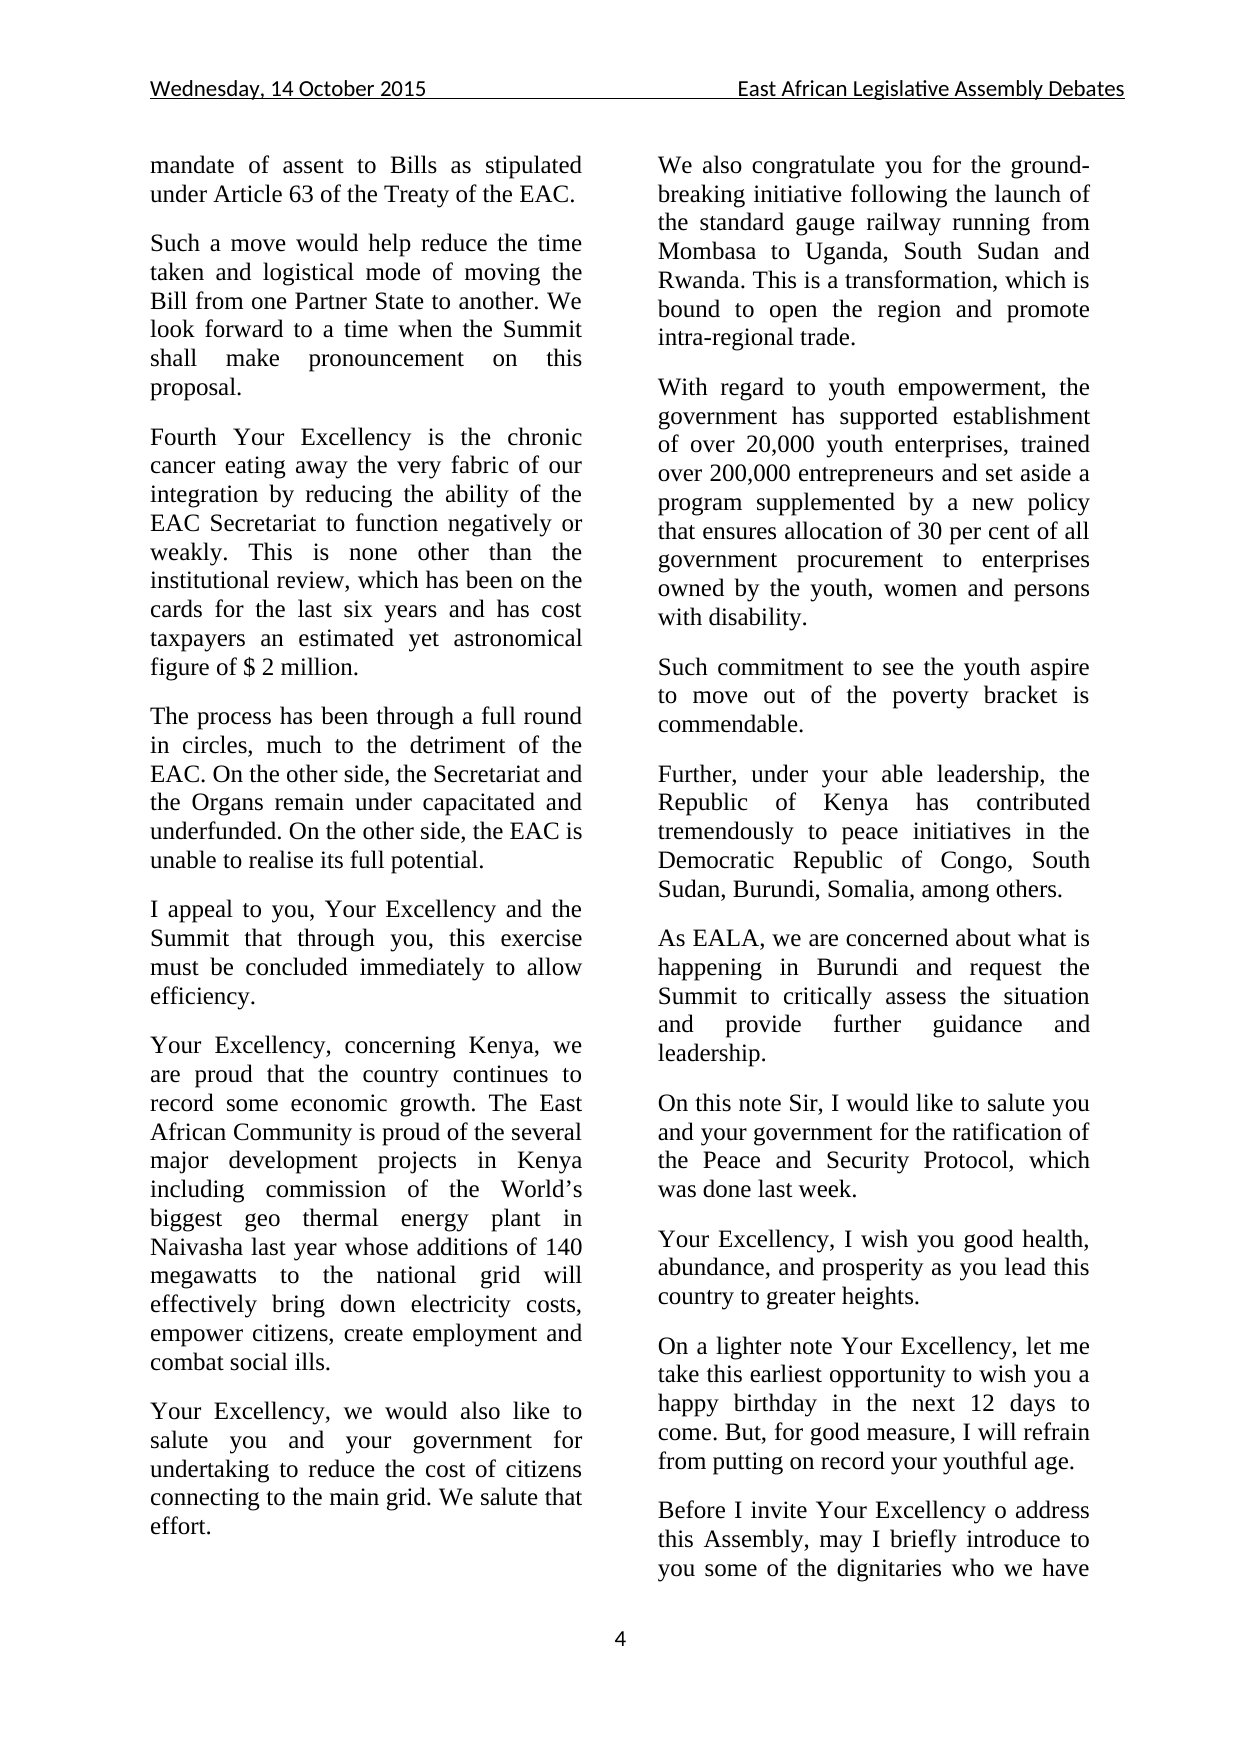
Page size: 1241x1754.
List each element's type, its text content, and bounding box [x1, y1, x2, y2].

text On this note Sir, I would like to salute you and your government for the ratification of the Peace and Security Protocol, which was done last week. [658, 1088, 1090, 1203]
text On a lighter note Your Excellency, let me take this earliest opportunity to wish you a happy birthday in the next 12 days to come. But, for good measure, I will refrain from putting on record your youthful age. [658, 1331, 1090, 1474]
text Your Excellency, we would also like to salute you and your government for undertaking to reduce the cost of citizens connecting to the main grid. We salute that effort. [150, 1396, 583, 1540]
text Such commitment to see the youth aspire to move out of the poverty bracket is commendable. [658, 652, 1090, 738]
text Your Excellency, I wish you good health, abundance, and prosperity as you lead this country to greater heights. [658, 1224, 1090, 1310]
text We also congratulate you for the ground-breaking initiative following the launch of the standard gauge railway running from Mombasa to Uganda, South Sudan and Rwanda. This is a transformation, which is bound to open the region and promote intra-regional trade. [658, 150, 1090, 351]
text Further, under your able leadership, the Republic of Kenya has contributed tremendously to peace initiatives in the Democratic Republic of Congo, South Sudan, Burundi, Somalia, among others. [658, 759, 1090, 902]
text Fourth Your Excellency is the chronic cancer eating away the very fabric of our integration by reducing the ability of the EAC Secretariat to function negatively or weakly. This is none other than the institutional review, which has been on the cards for the last six years and has cost taxpayers an estimated yet astronomical figure of $ 2 million. [150, 422, 583, 680]
text As EALA, we are concerned about what is happening in Burundi and request the Summit to critically assess the situation and provide further guidance and leadership. [658, 923, 1090, 1067]
text The process has been through a full round in circles, much to the detriment of the EAC. On the other side, the Secretariat and the Organs remain under capacitated and underfunded. On the other side, the EAC is unable to realise its full potential. [150, 701, 583, 874]
text Your Excellency, concerning Kenya, we are proud that the country continues to record some economic growth. The East African Community is proud of the several major development projects in Kenya including commission of the World’s biggest geo thermal energy plant in Naivasha last year whose additions of 140 megawatts to the national grid will effectively bring down electricity costs, empower citizens, create employment and combat social ills. [150, 1030, 583, 1375]
text Such a move would help reduce the time taken and logistical mode of moving the Bill from one Partner State to another. We look forward to a time when the Summit shall make pronouncement on this proposal. [150, 228, 583, 401]
text I appeal to you, Your Excellency and the Summit that through you, this exercise must be concluded immediately to allow efficiency. [150, 894, 583, 1009]
text With regard to youth empowerment, the government has supported establishment of over 20,000 youth enterprises, trained over 200,000 entrepreneurs and set aside a program supplemented by a new policy that ensures allocation of 30 per cent of all government procurement to enterprises owned by the youth, women and persons with disability. [658, 372, 1090, 631]
